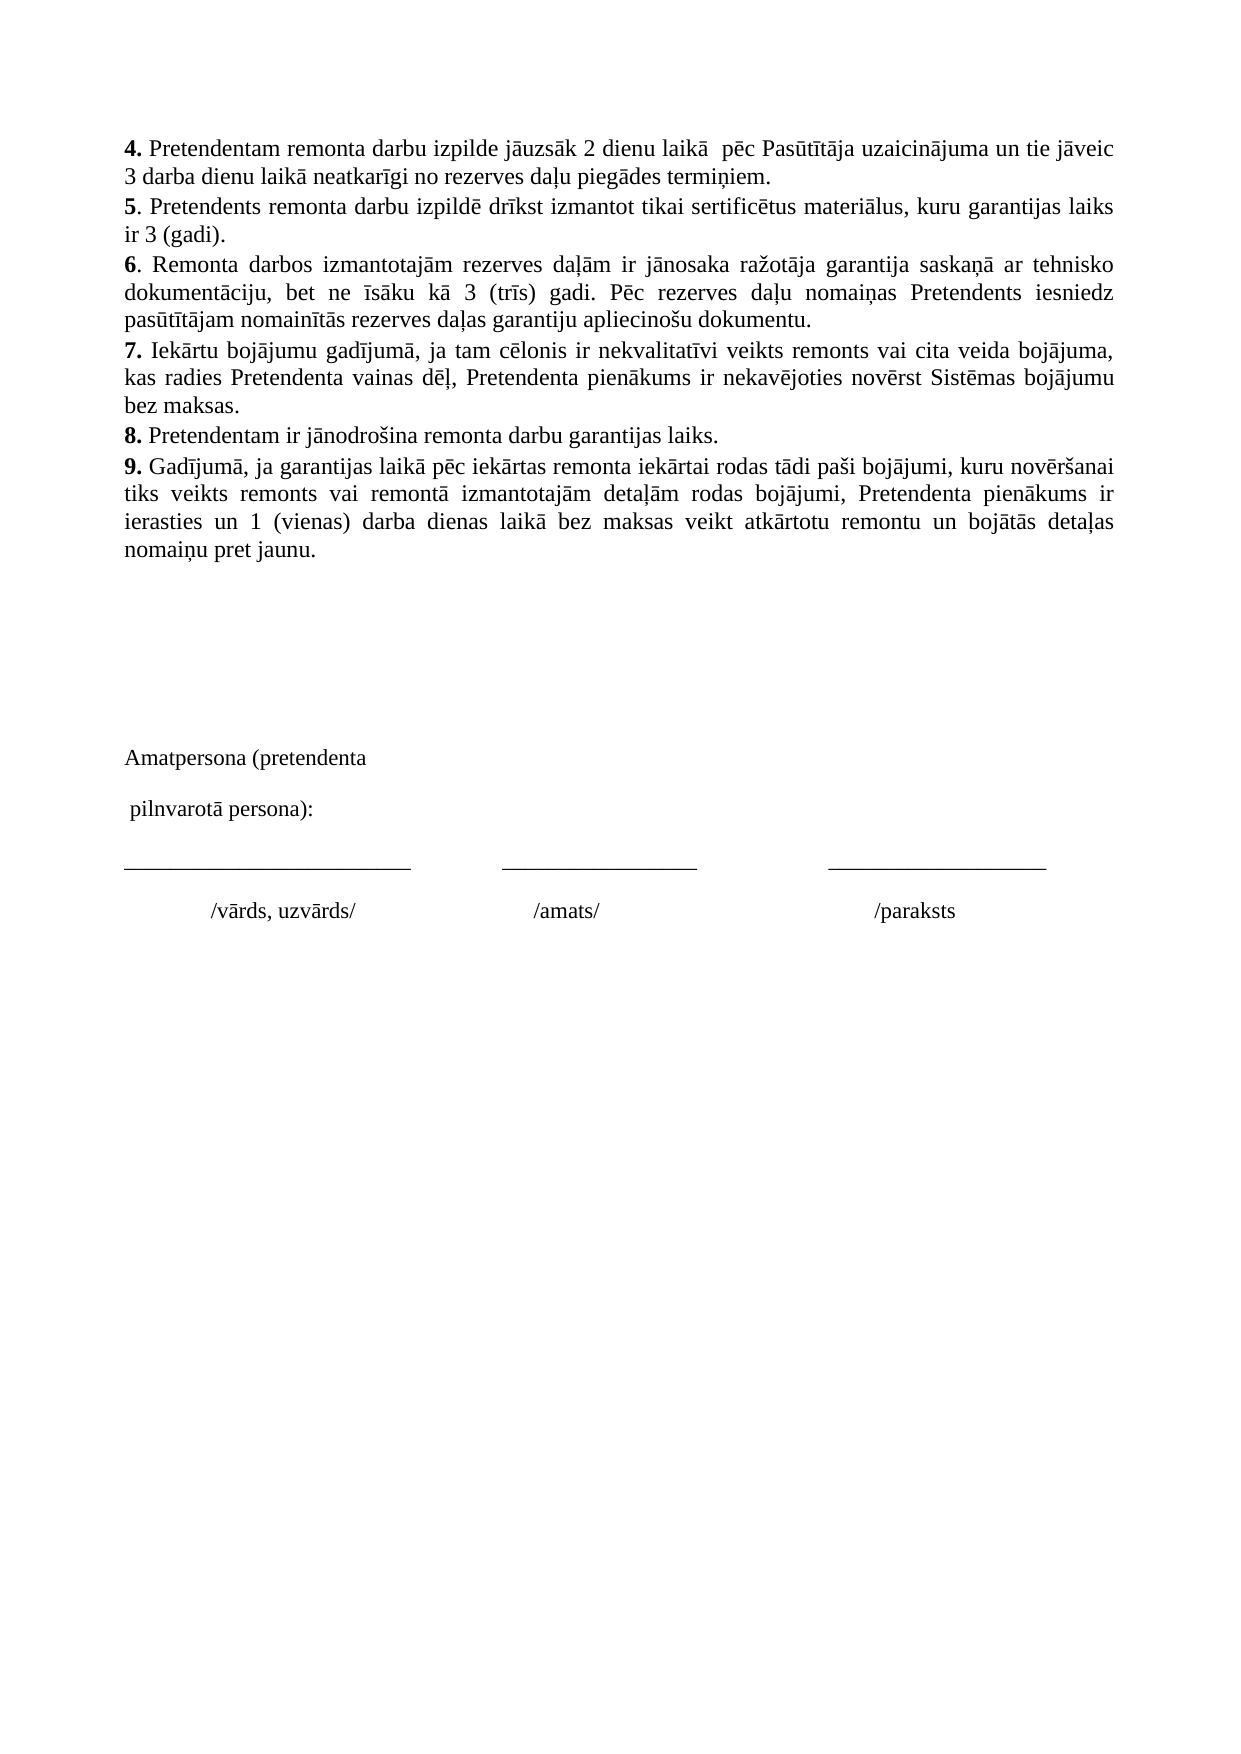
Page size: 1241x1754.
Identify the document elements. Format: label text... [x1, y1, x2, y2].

text 7. Iekārtu bojājumu gadījumā, ja tam cēlonis ir nekvalitatīvi veikts remonts vai cita veida bojājuma, kas radies Pretendenta vainas dēļ, Pretendenta pienākums ir nekavējoties novērst Sistēmas bojājumu bez maksas. [124, 336, 1116, 418]
text 8. Pretendentam ir jānodrošina remonta darbu garantijas laiks. [124, 421, 1116, 449]
text /vārds, uzvārds/ /amats/ /paraksts [124, 897, 1116, 924]
text pilnvarotā persona): [124, 795, 1116, 822]
text _________________________ _________________ ___________________ [124, 846, 1116, 873]
text 4. Pretendentam remonta darbu izpilde jāuzsāk 2 dienu laikā pēc Pasūtītāja uzaicinājuma un tie jāveic 3 darba dienu laikā neatkarīgi no rezerves daļu piegādes termiņiem. [124, 134, 1116, 189]
text 6. Remonta darbos izmantotajām rezerves daļām ir jānosaka ražotāja garantija saskaņā ar tehnisko dokumentāciju, bet ne īsāku kā 3 (trīs) gadi. Pēc rezerves daļu nomaiņas Pretendents iesniedz pasūtītājam nomainītās rezerves daļas garantiju apliecinošu dokumentu. [124, 250, 1116, 333]
text 5. Pretendents remonta darbu izpildē drīkst izmantot tikai sertificētus materiālus, kuru garantijas laiks ir 3 (gadi). [124, 192, 1116, 247]
text 9. Gadījumā, ja garantijas laikā pēc iekārtas remonta iekārtai rodas tādi paši bojājumi, kuru novēršanai tiks veikts remonts vai remontā izmantotajām detaļām rodas bojājumi, Pretendenta pienākums ir ierasties un 1 (vienas) darba dienas laikā bez maksas veikt atkārtotu remontu un bojātās detaļas nomaiņu pret jaunu. [124, 452, 1116, 562]
text Amatpersona (pretendenta [124, 744, 1116, 771]
